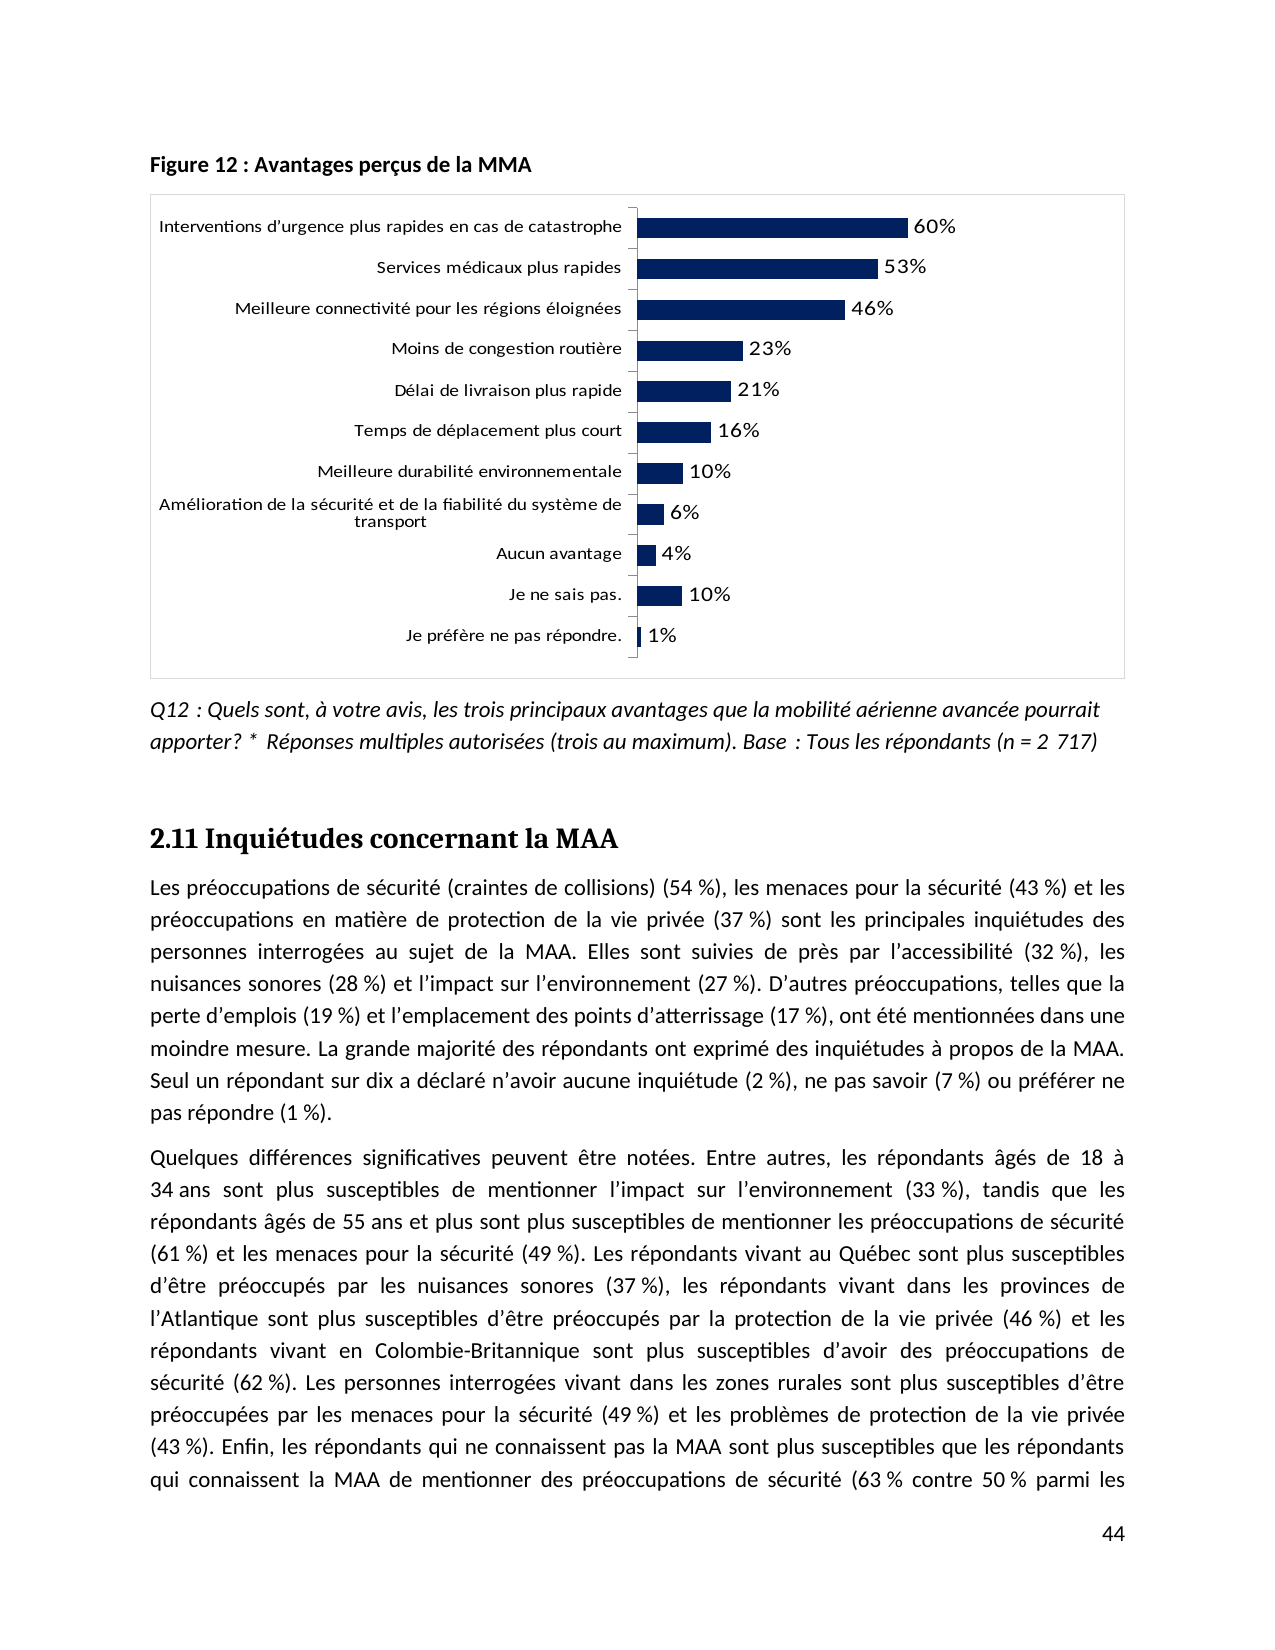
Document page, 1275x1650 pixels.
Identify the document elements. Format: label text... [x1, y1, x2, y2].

text Q12 : Quels sont, à votre avis, les trois principaux avantages que la mobilité aérienne avancée pourrait apporter? * Réponses multiples autorisées (trois au maximum). Base : Tous les répondants (n = 2 717) [150, 695, 1125, 756]
subtitle 2.11 Inquiétudes concernant la MAA [150, 822, 1125, 856]
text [150, 1143, 1125, 1493]
text Figure 12 : Avantages perçus de la MMA [150, 150, 1125, 178]
text Les préoccupations de sécurité (craintes de collisions) (54 %), les menaces pour la sécurité (43 %) et les préoccupations en matière de protection de la vie privée (37 %) sont les principales inquiétudes des personnes interrogées au sujet de la MAA. Elles sont suivies de près par l’accessibilité (32 %), les nuisances sonores (28 %) et l’impact sur l’environnement (27 %). D’autres préoccupations, telles que la perte d’emplois (19 %) et l’emplacement des points d’atterrissage (17 %), ont été mentionnées dans une moindre mesure. La grande majorité des répondants ont exprimé des inquiétudes à propos de la MAA. Seul un répondant sur dix a déclaré n’avoir aucune inquiétude (2 %), ne pas savoir (7 %) ou préférer ne pas répondre (1 %). [150, 873, 1125, 1126]
